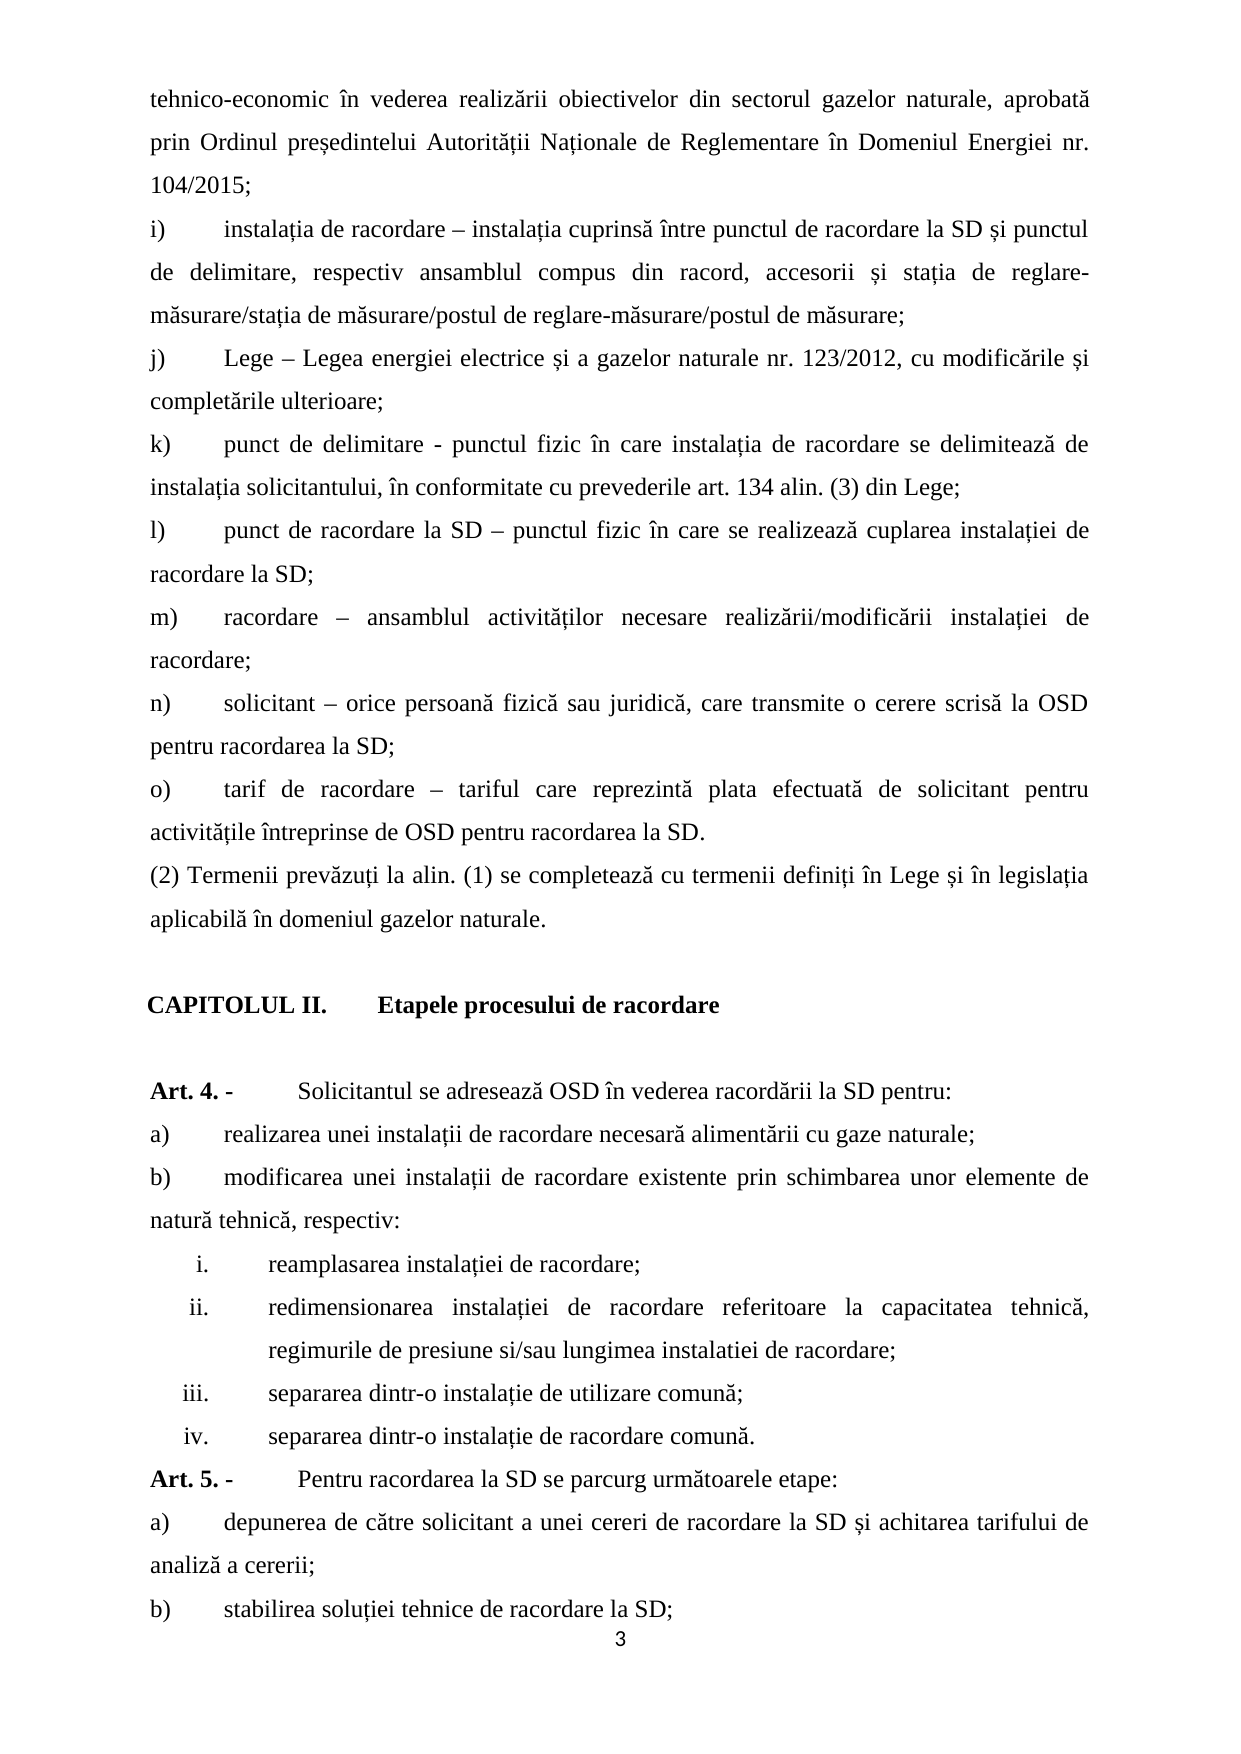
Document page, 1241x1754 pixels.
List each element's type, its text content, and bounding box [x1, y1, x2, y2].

list depunerea de către solicitant a unei cereri de racordare la SD și achitarea tarifului de analiză a cererii; [150, 1507, 1090, 1579]
list solicitant – orice persoană fizică sau juridică, care transmite o cerere scrisă la OSD pentru racordarea la SD; [150, 688, 1090, 760]
list Pentru racordarea la SD se parcurg următoarele etape: [150, 1464, 1090, 1493]
list racordare – ansamblul activităților necesare realizării/modificării instalației de racordare; [150, 602, 1090, 674]
list punct de racordare la SD – punctul fizic în care se realizează cuplarea instalației de racordare la SD; [150, 516, 1090, 587]
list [150, 84, 1090, 199]
list Etapele procesului de racordare [327, 990, 1090, 1019]
list reamplasarea instalației de racordare; [209, 1249, 1090, 1277]
list tarif de racordare – tariful care reprezintă plata efectuată de solicitant pentru activitățile întreprinse de OSD pentru racordarea la SD. [150, 774, 1090, 846]
list separarea dintr-o instalație de utilizare comună; [209, 1378, 1090, 1407]
list Solicitantul se adresează OSD în vederea racordării la SD pentru: [150, 1076, 1090, 1105]
list stabilirea soluției tehnice de racordare la SD; [150, 1594, 1090, 1622]
list redimensionarea instalației de racordare referitoare la capacitatea tehnică, regimurile de presiune si/sau lungimea instalatiei de racordare; [209, 1292, 1090, 1364]
list Lege – Legea energiei electrice și a gazelor naturale nr. 123/2012, cu modificările și completările ulterioare; [150, 343, 1090, 415]
list realizarea unei instalații de racordare necesară alimentării cu gaze naturale; [150, 1119, 1090, 1148]
list separarea dintr-o instalație de racordare comună. [209, 1421, 1090, 1450]
text (2) Termenii prevăzuți la alin. (1) se completează cu termenii definiți în Lege și în legislația aplicabilă în domeniul gazelor naturale. [150, 861, 1090, 932]
list instalația de racordare – instalația cuprinsă între punctul de racordare la SD și punctul de delimitare, respectiv ansamblul compus din racord, accesorii și stația de reglare-măsurare/stația de măsurare/postul de reglare-măsurare/postul de măsurare; [150, 214, 1090, 329]
list modificarea unei instalații de racordare existente prin schimbarea unor elemente de natură tehnică, respectiv: [150, 1162, 1090, 1234]
list punct de delimitare - punctul fizic în care instalația de racordare se delimitează de instalația solicitantului, în conformitate cu prevederile art. 134 alin. (3) din Lege; [150, 429, 1090, 501]
